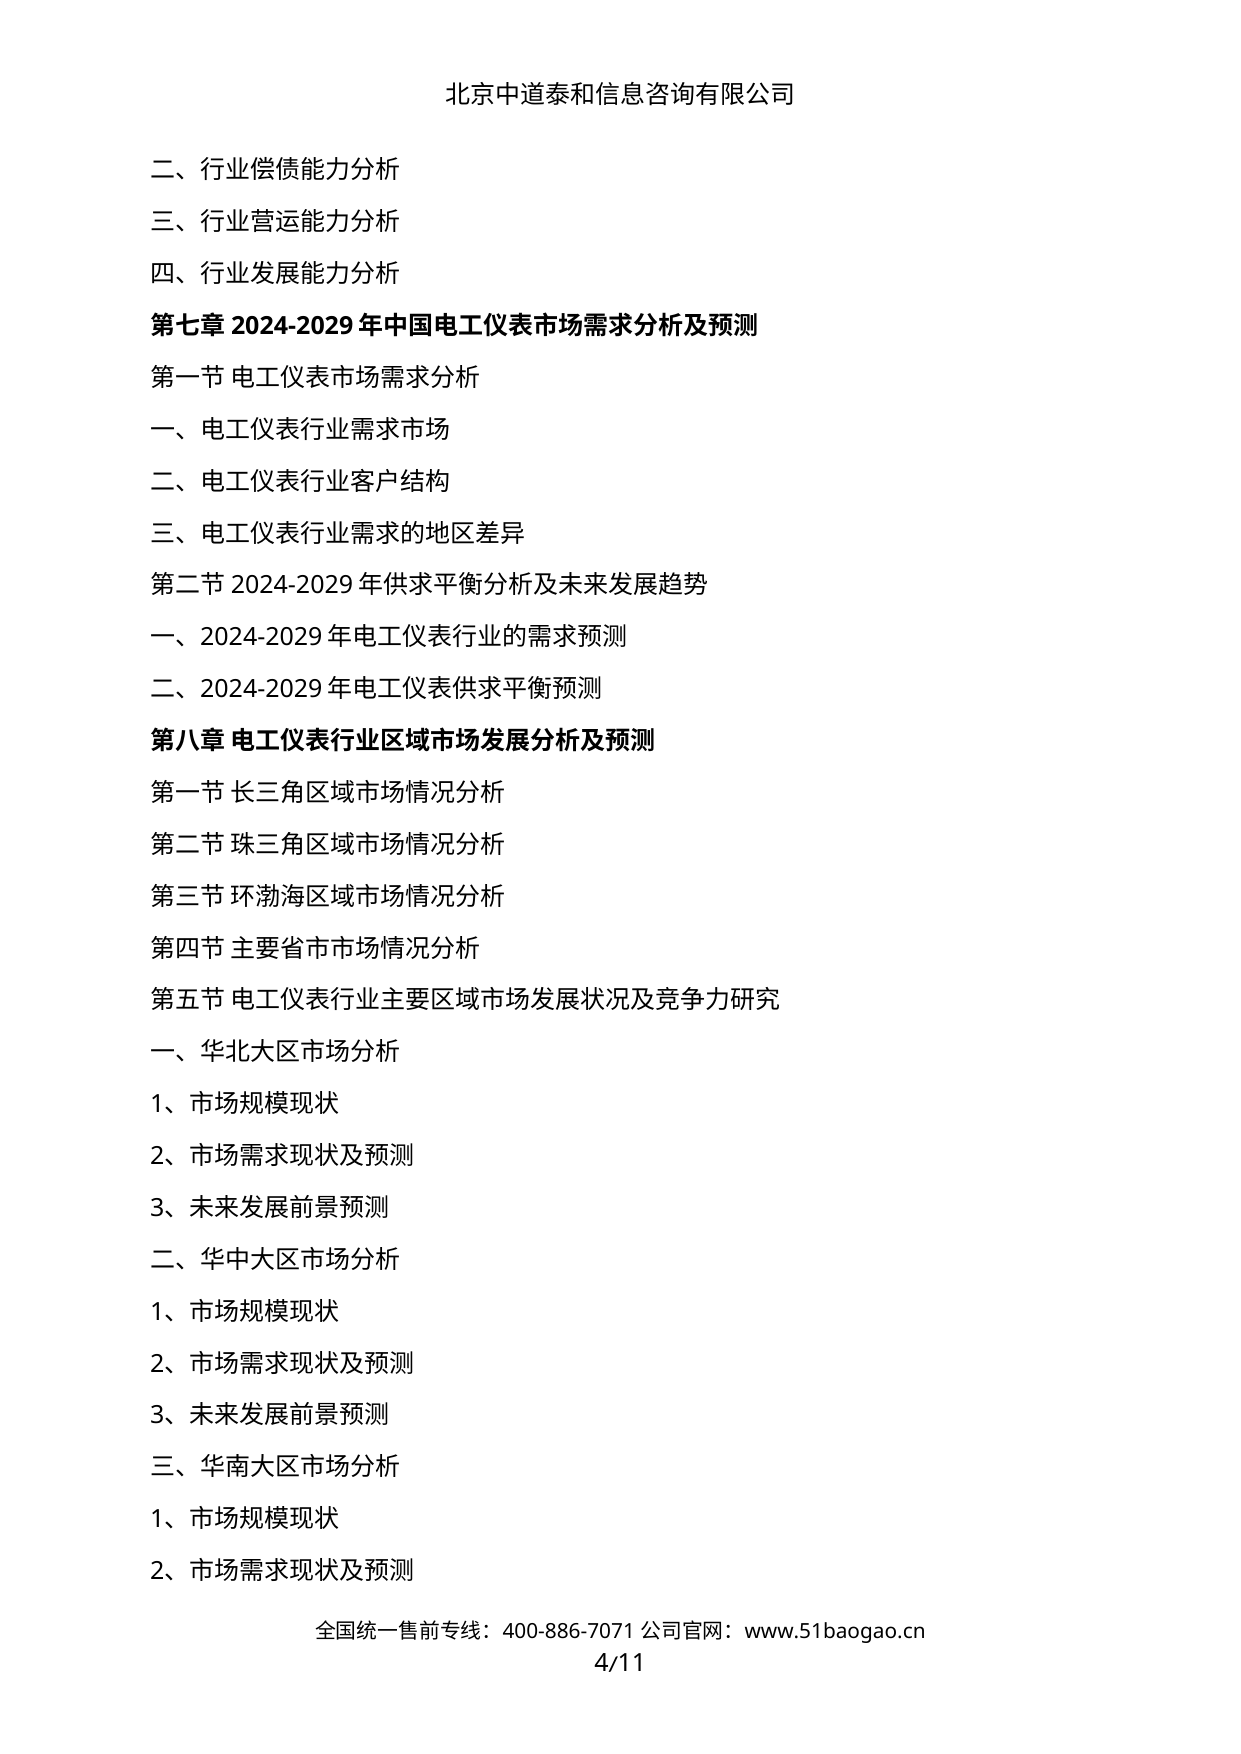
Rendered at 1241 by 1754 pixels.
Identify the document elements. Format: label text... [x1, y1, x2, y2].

text 三、华南大区市场分析 [150, 1447, 1090, 1483]
text 二、行业偿债能力分析 [150, 150, 1090, 186]
text 一、电工仪表行业需求市场 [150, 409, 1090, 446]
text 三、电工仪表行业需求的地区差异 [150, 513, 1090, 549]
text 1、市场规模现状 [150, 1291, 1090, 1327]
text 二、华中大区市场分析 [150, 1239, 1090, 1276]
text 1、市场规模现状 [150, 1084, 1090, 1120]
text 二、2024-2029年电工仪表供求平衡预测 [150, 669, 1090, 705]
text 2、市场需求现状及预测 [150, 1551, 1090, 1587]
text 第三节 环渤海区域市场情况分析 [150, 876, 1090, 912]
text 四、行业发展能力分析 [150, 254, 1090, 290]
text 第八章 电工仪表行业区域市场发展分析及预测 [150, 721, 1090, 757]
text 2、市场需求现状及预测 [150, 1343, 1090, 1379]
text 一、2024-2029年电工仪表行业的需求预测 [150, 617, 1090, 653]
text 第七章 2024-2029年中国电工仪表市场需求分析及预测 [150, 306, 1090, 342]
text 3、未来发展前景预测 [150, 1187, 1090, 1224]
text 第一节 长三角区域市场情况分析 [150, 772, 1090, 809]
text 三、行业营运能力分析 [150, 202, 1090, 238]
text 第四节 主要省市市场情况分析 [150, 928, 1090, 964]
text 第五节 电工仪表行业主要区域市场发展状况及竞争力研究 [150, 980, 1090, 1016]
text 3、未来发展前景预测 [150, 1395, 1090, 1431]
text 二、电工仪表行业客户结构 [150, 461, 1090, 497]
text 第二节 2024-2029年供求平衡分析及未来发展趋势 [150, 565, 1090, 601]
text 2、市场需求现状及预测 [150, 1136, 1090, 1172]
text 一、华北大区市场分析 [150, 1032, 1090, 1068]
text 1、市场规模现状 [150, 1499, 1090, 1535]
text 第一节 电工仪表市场需求分析 [150, 357, 1090, 394]
text 第二节 珠三角区域市场情况分析 [150, 824, 1090, 861]
